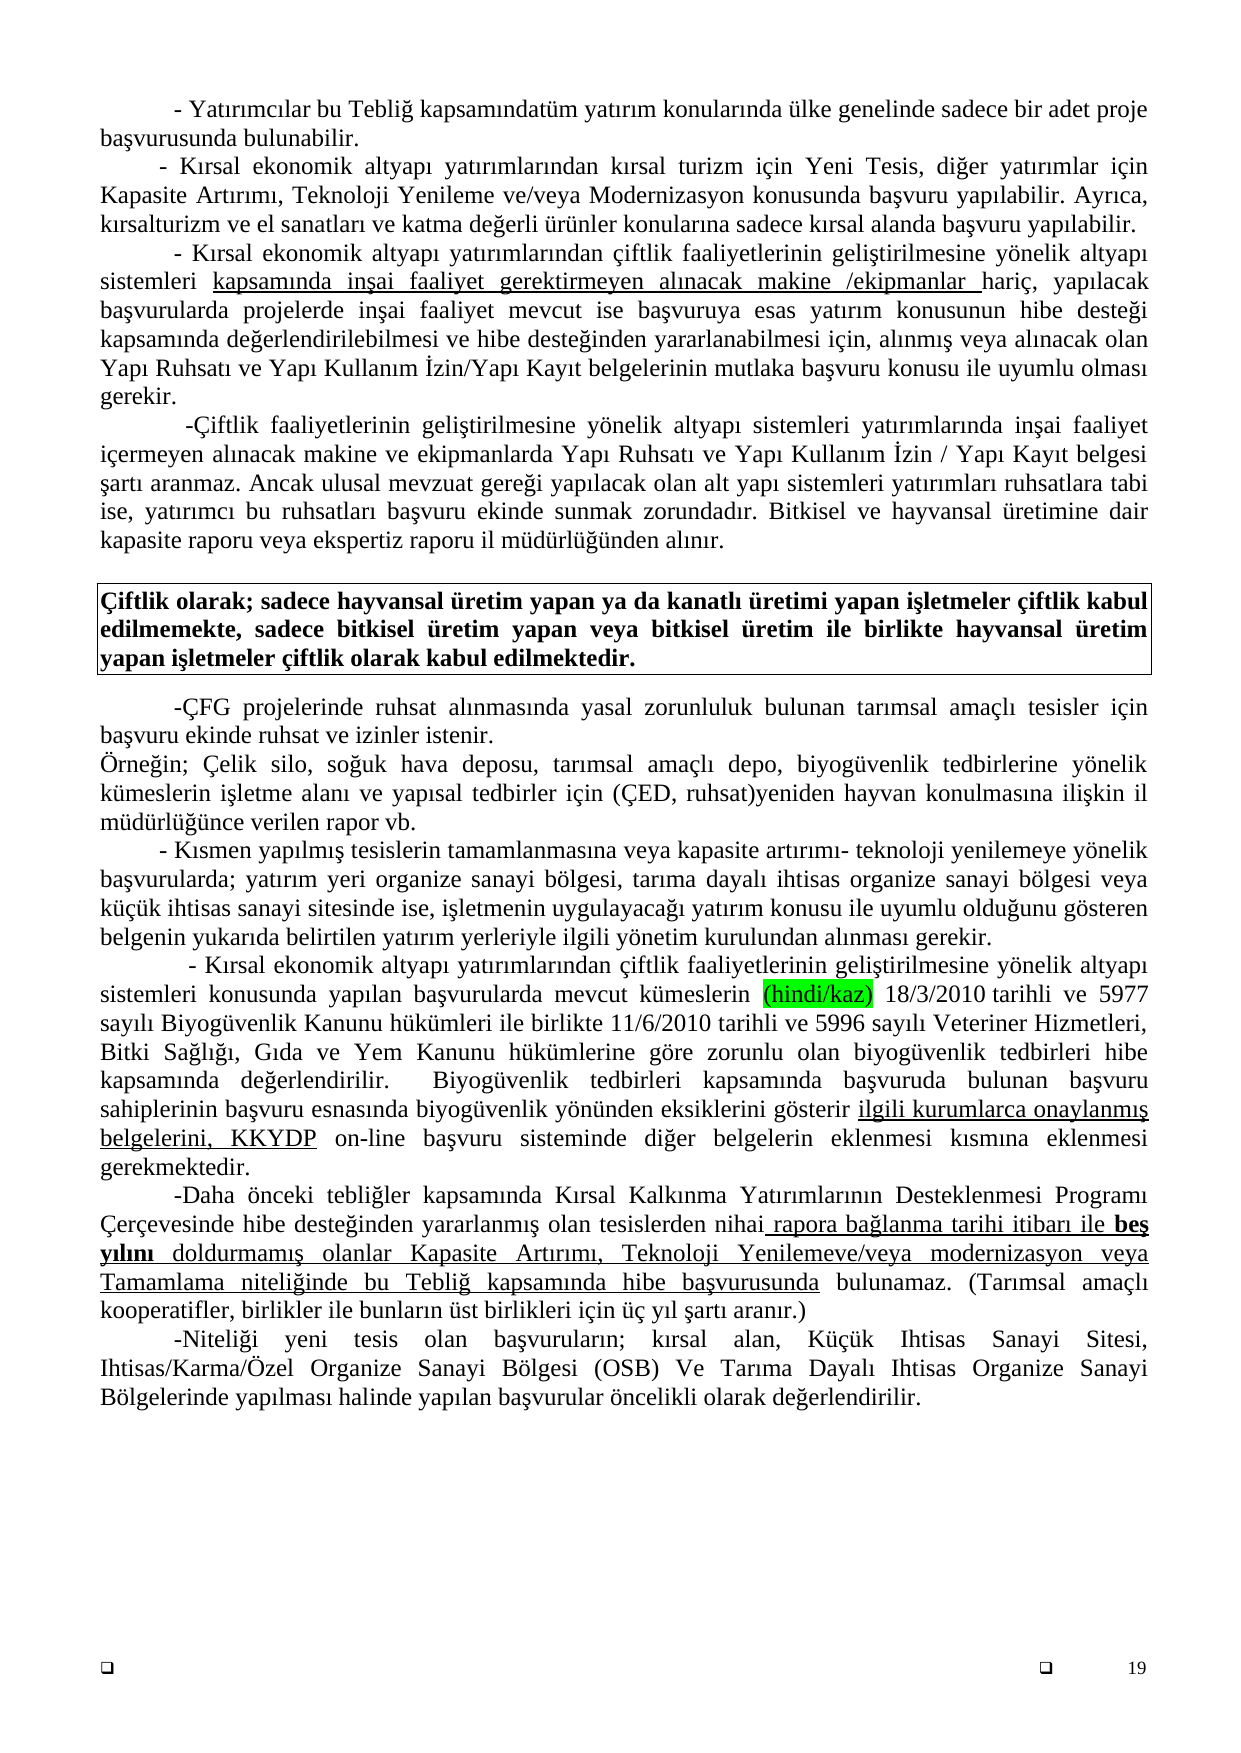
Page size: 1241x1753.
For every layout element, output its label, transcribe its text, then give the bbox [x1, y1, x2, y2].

text - Kırsal ekonomik altyapı yatırımlarından kırsal turizm için Yeni Tesis, diğer yatırımlar için Kapasite Artırımı, Teknoloji Yenileme ve/veya Modernizasyon konusunda başvuru yapılabilir. Ayrıca, kırsalturizm ve el sanatları ve katma değerli ürünler konularına sadece kırsal alanda başvuru yapılabilir. [100, 151, 1149, 238]
text -Çiftlik faaliyetlerinin geliştirilmesine yönelik altyapı sistemleri yatırımlarında inşai faaliyet içermeyen alınacak makine ve ekipmanlarda Yapı Ruhsatı ve Yapı Kullanım İzin / Yapı Kayıt belgesi şartı aranmaz. Ancak ulusal mevzuat gereği yapılacak olan alt yapı sistemleri yatırımları ruhsatlara tabi ise, yatırımcı bu ruhsatları başvuru ekinde sunmak zorundadır. Bitkisel ve hayvansal üretimine dair kapasite raporu veya ekspertiz raporu il müdürlüğünden alınır. [100, 410, 1149, 554]
text -Niteliği yeni tesis olan başvuruların; kırsal alan, Küçük Ihtisas Sanayi Sitesi, Ihtisas/Karma/Özel Organize Sanayi Bölgesi (OSB) Ve Tarıma Dayalı Ihtisas Organize Sanayi Bölgelerinde yapılması halinde yapılan başvurular öncelikli olarak değerlendirilir. [100, 1324, 1149, 1411]
text - Kırsal ekonomik altyapı yatırımlarından çiftlik faaliyetlerinin geliştirilmesine yönelik altyapı sistemleri konusunda yapılan başvurularda mevcut kümeslerin (hindi/kaz) 18/3/2010 tarihli ve 5977 sayılı Biyogüvenlik Kanunu hükümleri ile birlikte 11/6/2010 tarihli ve 5996 sayılı Veteriner Hizmetleri, Bitki Sağlığı, Gıda ve Yem Kanunu hükümlerine göre zorunlu olan biyogüvenlik tedbirleri hibe kapsamında değerlendirilir. Biyogüvenlik tedbirleri kapsamında başvuruda bulunan başvuru sahiplerinin başvuru esnasında biyogüvenlik yönünden eksiklerini gösterir ilgili kurumlarca onaylanmış belgelerini, KKYDP on-line başvuru sisteminde diğer belgelerin eklenmesi kısmına eklenmesi gerekmektedir. [100, 951, 1149, 1181]
text -Daha önceki tebliğler kapsamında Kırsal Kalkınma Yatırımlarının Desteklenmesi Programı Çerçevesinde hibe desteğinden yararlanmış olan tesislerden nihai rapora bağlanma tarihi itibarı ile beş yılını doldurmamış olanlar Kapasite Artırımı, Teknoloji Yenilemeve/veya modernizasyon veya Tamamlama niteliğinde bu Tebliğ kapsamında hibe başvurusunda bulunamaz. (Tarımsal amaçlı kooperatifler, birlikler ile bunların üst birlikleri için üç yıl şartı aranır.) [100, 1181, 1149, 1263]
text - Kısmen yapılmış tesislerin tamamlanmasına veya kapasite artırımı- teknoloji yenilemeye yönelik başvurularda; yatırım yeri organize sanayi bölgesi, tarıma dayalı ihtisas organize sanayi bölgesi veya küçük ihtisas sanayi sitesinde ise, işletmenin uygulayacağı yatırım konusu ile uyumlu olduğunu gösteren belgenin yukarıda belirtilen yatırım yerleriyle ilgili yönetim kurulundan alınması gerekir. [100, 836, 1149, 951]
text -ÇFG projelerinde ruhsat alınmasında yasal zorunluluk bulunan tarımsal amaçlı tesisler için başvuru ekinde ruhsat ve izinler istenir. [100, 692, 1149, 749]
text - Kırsal ekonomik altyapı yatırımlarından çiftlik faaliyetlerinin geliştirilmesine yönelik altyapı sistemleri kapsamında inşai faaliyet gerektirmeyen alınacak makine /ekipmanlar hariç, yapılacak başvurularda projelerde inşai faaliyet mevcut ise başvuruya esas yatırım konusunun hibe desteği kapsamında değerlendirilebilmesi ve hibe desteğinden yararlanabilmesi için, alınmış veya alınacak olan Yapı Ruhsatı ve Yapı Kullanım İzin/Yapı Kayıt belgelerinin mutlaka başvuru konusu ile uyumlu olması gerekir. [100, 238, 1149, 410]
text Örneğin; Çelik silo, soğuk hava deposu, tarımsal amaçlı depo, biyogüvenlik tedbirlerine yönelik kümeslerin işletme alanı ve yapısal tedbirler için (ÇED, ruhsat)yeniden hayvan konulmasına ilişkin il müdürlüğünce verilen rapor vb. [100, 749, 1149, 836]
text - Yatırımcılar bu Tebliğ kapsamındatüm yatırım konularında ülke genelinde sadece bir adet proje başvurusunda bulunabilir. [100, 94, 1149, 151]
text Çiftlik olarak; sadece hayvansal üretim yapan ya da kanatlı üretimi yapan işletmeler çiftlik kabul edilmemekte, sadece bitkisel üretim yapan veya bitkisel üretim ile birlikte hayvansal üretim yapan işletmeler çiftlik olarak kabul edilmektedir. [98, 584, 1151, 674]
text -Daha önceki tebliğler kapsamında Kırsal Kalkınma Yatırımlarının Desteklenmesi Programı Çerçevesinde hibe desteğinden yararlanmış olan tesislerden nihai rapora bağlanma tarihi itibarı ile beş yılını doldurmamış olanlar Kapasite Artırımı, Teknoloji Yenilemeve/veya modernizasyon veya Tamamlama niteliğinde bu Tebliğ kapsamında hibe başvurusunda bulunamaz. (Tarımsal amaçlı kooperatifler, birlikler ile bunların üst birlikleri için üç yıl şartı aranır.) [100, 1264, 1149, 1324]
